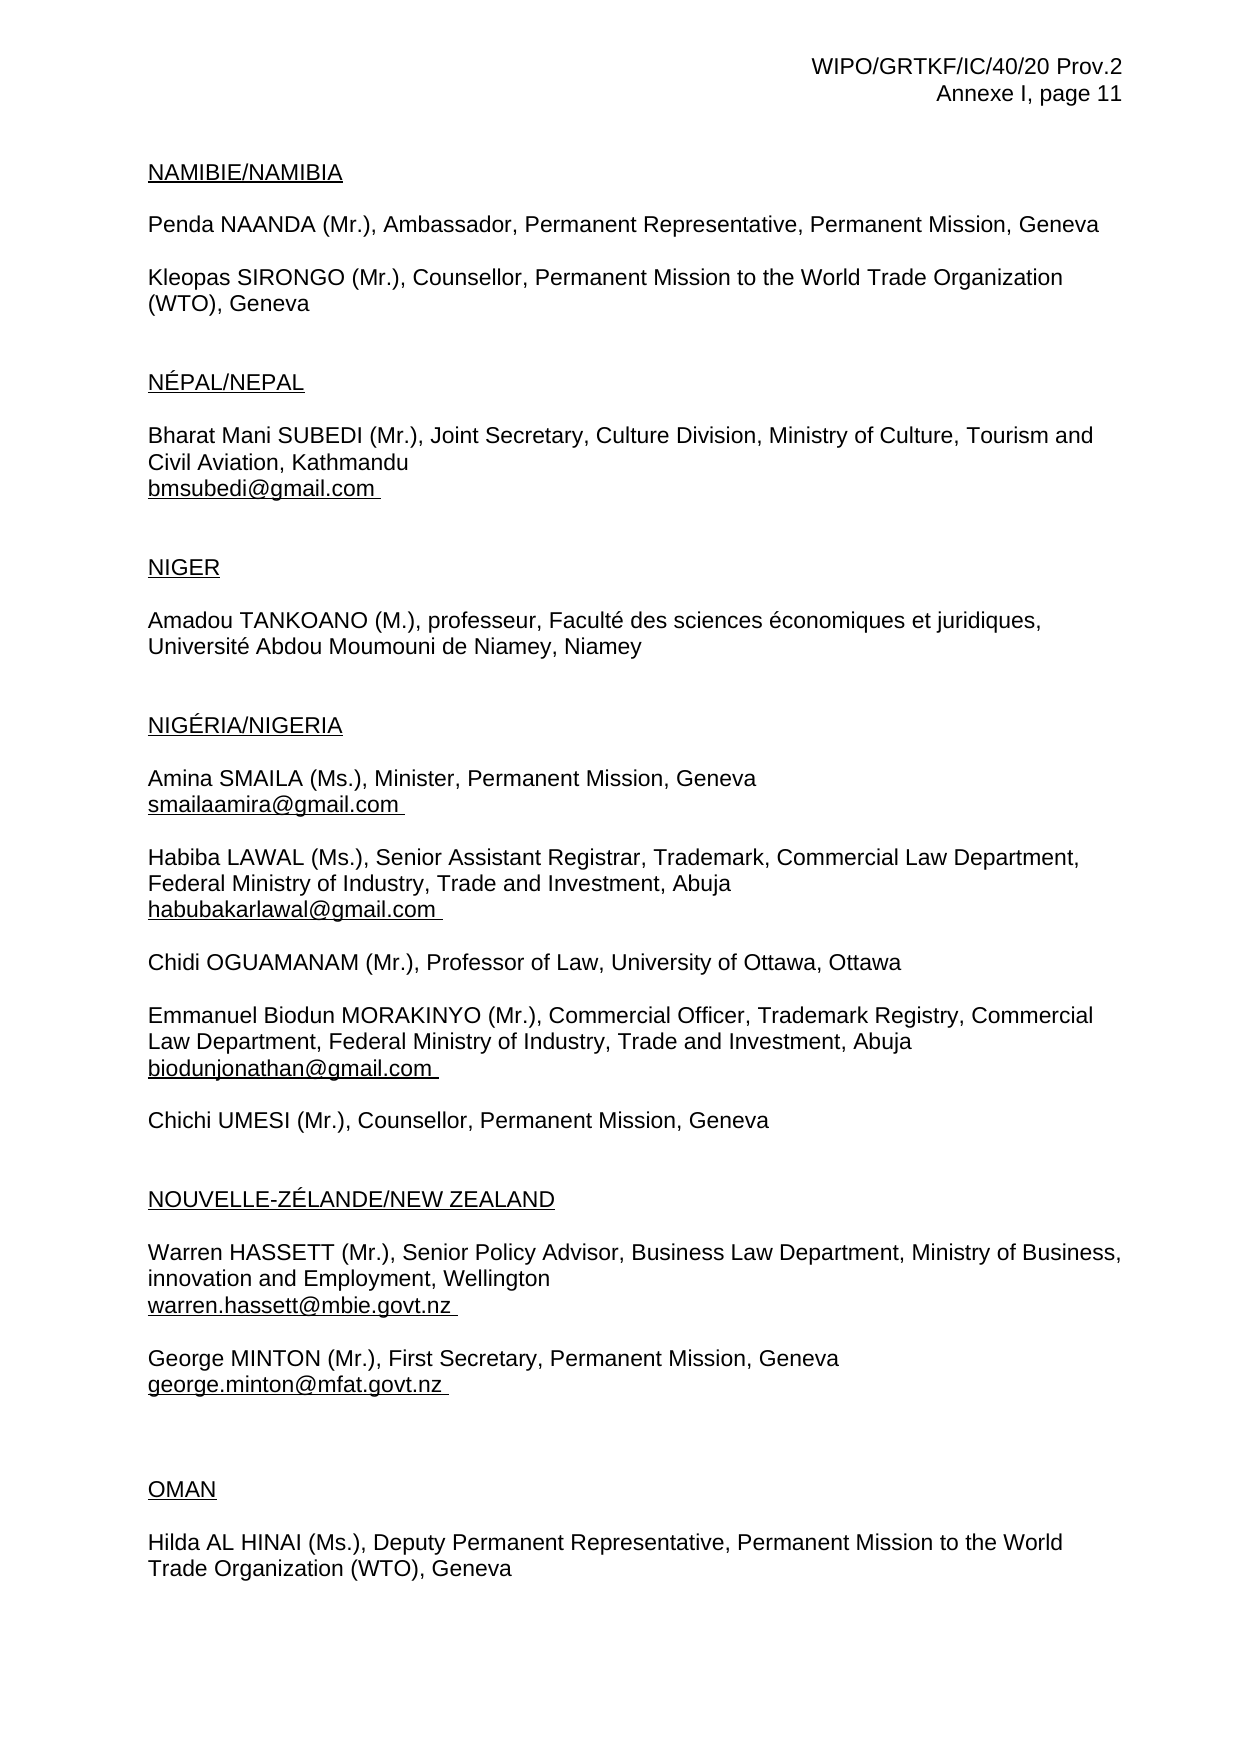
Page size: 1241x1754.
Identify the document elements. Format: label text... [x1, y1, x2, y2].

text bmsubedi@gmail.com [148, 475, 1122, 501]
text Penda NAANDA (Mr.), Ambassador, Permanent Representative, Permanent Mission, Geneva [148, 211, 1122, 238]
text smailaamira@gmail.com [148, 791, 1122, 817]
text Hilda AL HINAI (Ms.), Deputy Permanent Representative, Permanent Mission to the World Trade Organization (WTO), Geneva [148, 1529, 1122, 1582]
text Kleopas SIRONGO (Mr.), Counsellor, Permanent Mission to the World Trade Organization (WTO), Geneva [148, 264, 1122, 317]
text warren.hassett@mbie.govt.nz [148, 1292, 1122, 1318]
text NAMIBIE/NAMIBIA [148, 158, 1122, 185]
text NOUVELLE-ZÉLANDE/NEW ZEALAND [148, 1186, 1122, 1213]
text Warren HASSETT (Mr.), Senior Policy Advisor, Business Law Department, Ministry of Business, innovation and Employment, Wellington [148, 1239, 1122, 1292]
text NÉPAL/NEPAL [148, 369, 1122, 396]
text george.minton@mfat.govt.nz [148, 1371, 1122, 1397]
text Habiba LAWAL (Ms.), Senior Assistant Registrar, Trademark, Commercial Law Department, Federal Ministry of Industry, Trade and Investment, Abuja [148, 844, 1122, 896]
text Chichi UMESI (Mr.), Counsellor, Permanent Mission, Geneva [148, 1107, 1122, 1134]
text NIGÉRIA/NIGERIA [148, 712, 1122, 738]
text biodunjonathan@gmail.com [148, 1054, 1122, 1081]
text OMAN [148, 1476, 1122, 1503]
text Amadou TANKOANO (M.), professeur, Faculté des sciences économiques et juridiques, Université Abdou Moumouni de Niamey, Niamey [148, 607, 1122, 659]
text NIGER [148, 554, 1122, 580]
text Amina SMAILA (Ms.), Minister, Permanent Mission, Geneva [148, 765, 1122, 791]
text George MINTON (Mr.), First Secretary, Permanent Mission, Geneva [148, 1344, 1122, 1371]
text Emmanuel Biodun MORAKINYO (Mr.), Commercial Officer, Trademark Registry, Commercial Law Department, Federal Ministry of Industry, Trade and Investment, Abuja [148, 1002, 1122, 1054]
text Bharat Mani SUBEDI (Mr.), Joint Secretary, Culture Division, Ministry of Culture, Tourism and Civil Aviation, Kathmandu [148, 422, 1122, 475]
text Chidi OGUAMANAM (Mr.), Professor of Law, University of Ottawa, Ottawa [148, 949, 1122, 976]
text habubakarlawal@gmail.com [148, 896, 1122, 923]
